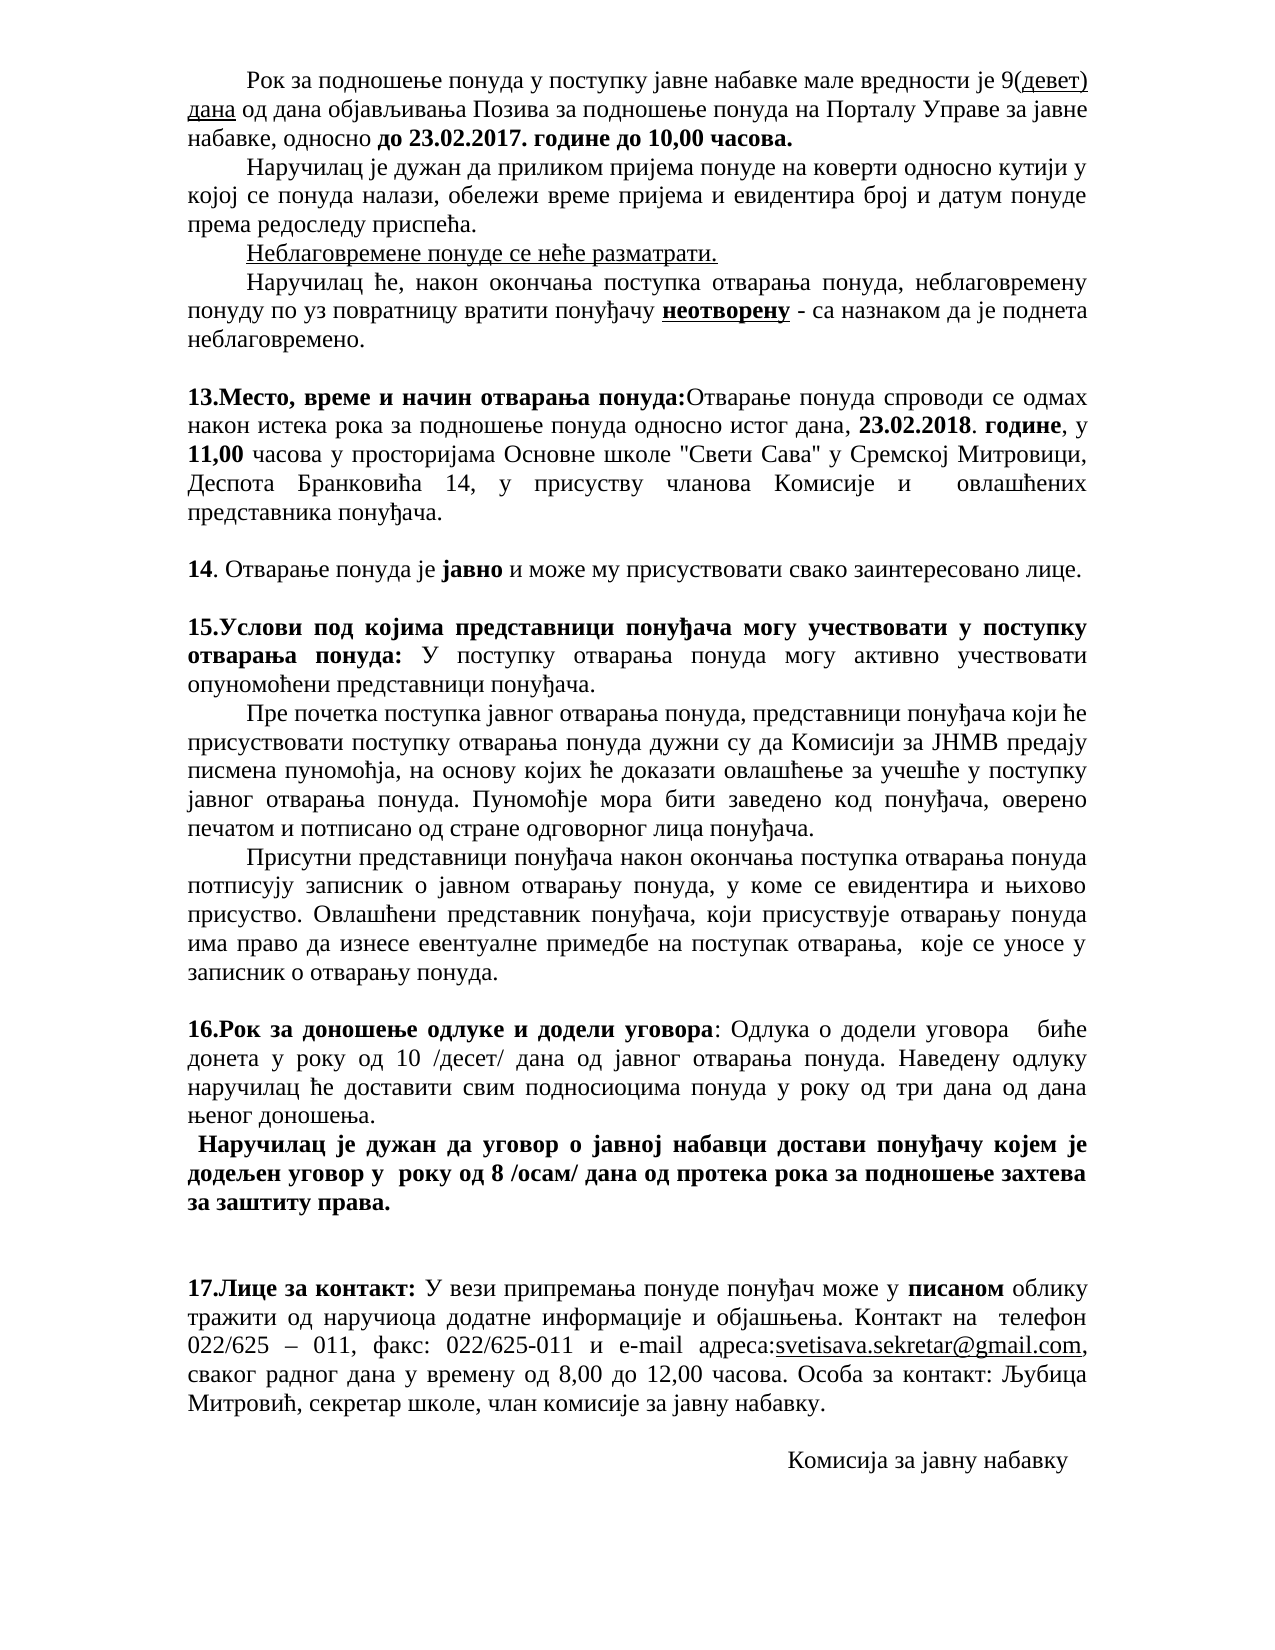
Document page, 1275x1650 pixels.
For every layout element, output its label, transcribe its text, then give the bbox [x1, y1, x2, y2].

text Наручилац ће, након окончања поступка отварања понуда, неблаговремену понуду по уз повратницу вратити понуђачу неотворену - са назнаком да је поднета неблаговремено. [187, 267, 1088, 353]
text Пре почетка поступка јавног отварања понуда, представници понуђача који ће присуствовати поступку отварања понуда дужни су да Комисији за ЈНМВ предају писмена пуномоћја, на основу којих ће доказати овлашћење за учешће у поступку јавног отварања понуда. Пуномоћје мора бити заведено код понуђача, оверено печатом и потписано од стране одговорног лица понуђача. [187, 698, 1088, 842]
text Комисија за јавну набавку [187, 1446, 1088, 1474]
text Присутни представници понуђача након окончања поступка отварања понуда потписују записник о јавном отварању понуда, у коме се евидентира и њихово присуство. Овлашћени представник понуђача, који присуствује отварању понуда има право да изнесе евентуалне примедбе на поступак отварања, које се уносе у записник о отварању понуда. [187, 842, 1088, 986]
text Неблаговремене понуде се неће разматрати. [187, 238, 1088, 267]
text Наручилац је дужан да уговор о јавној набавци достави понуђачу којем је додељен уговор у року од 8 /осам/ дана од протека рока за подношење захтева за заштиту права. [187, 1129, 1088, 1216]
text Наручилац је дужан да приликом пријема понуде на коверти односно кутији у којој се понуда налази, обележи време пријема и евидентира број и датум понуде према редоследу приспећа. [187, 152, 1088, 238]
text 15.Услови под којима представници понуђача могу учествовати у поступку oтварања понуда: У поступку отварања понуда могу активно учествовати опуномоћени представници понуђача. [187, 612, 1088, 698]
text Рок за подношење понуда у поступку јавне набавке мале вредности је 9(девет) дана од дана објављивања Позива за подношење понуда на Порталу Управе за јавне набавке, односно до 23.02.2017. године до 10,00 часова. [187, 66, 1088, 152]
text 17.Лице за контакт: У вези припремања понуде понуђач може у писаном облику тражити од наручиоца додатне информације и објашњења. Контакт на телефон 022/625 – 011, факс: 022/625-011 и е-mail адреса:svetisava.sekretar@gmail.com, сваког радног дана у времену од 8,00 до 12,00 часова. Особа за контакт: Љубица Митровић, секретар школе, члан комисије за јавну набавку. [187, 1273, 1088, 1417]
text 14. Отварање понуда је јавно и може му присуствовати свако заинтересовано лице. [187, 554, 1088, 583]
text 13.Место, време и начин отварања понуда:Отварање понуда спроводи се одмах након истека рока за подношење понуда односно истог дана, 23.02.2018. године, у 11,00 часова у просторијама Основне школе ''Свети Сава'' у Сремској Митровици, Деспота Бранковића 14, у присуству чланова Комисије и овлашћених представника понуђача. [187, 382, 1088, 526]
text 16.Рок за доношење одлуке и додели уговора: Одлука о додели уговора биће донета у року од 10 /десет/ дана од јавног отварања понуда. Наведену одлуку наручилац ће доставити свим подносиоцима понуда у року од три дана од дана њеног доношења. [187, 1014, 1088, 1129]
